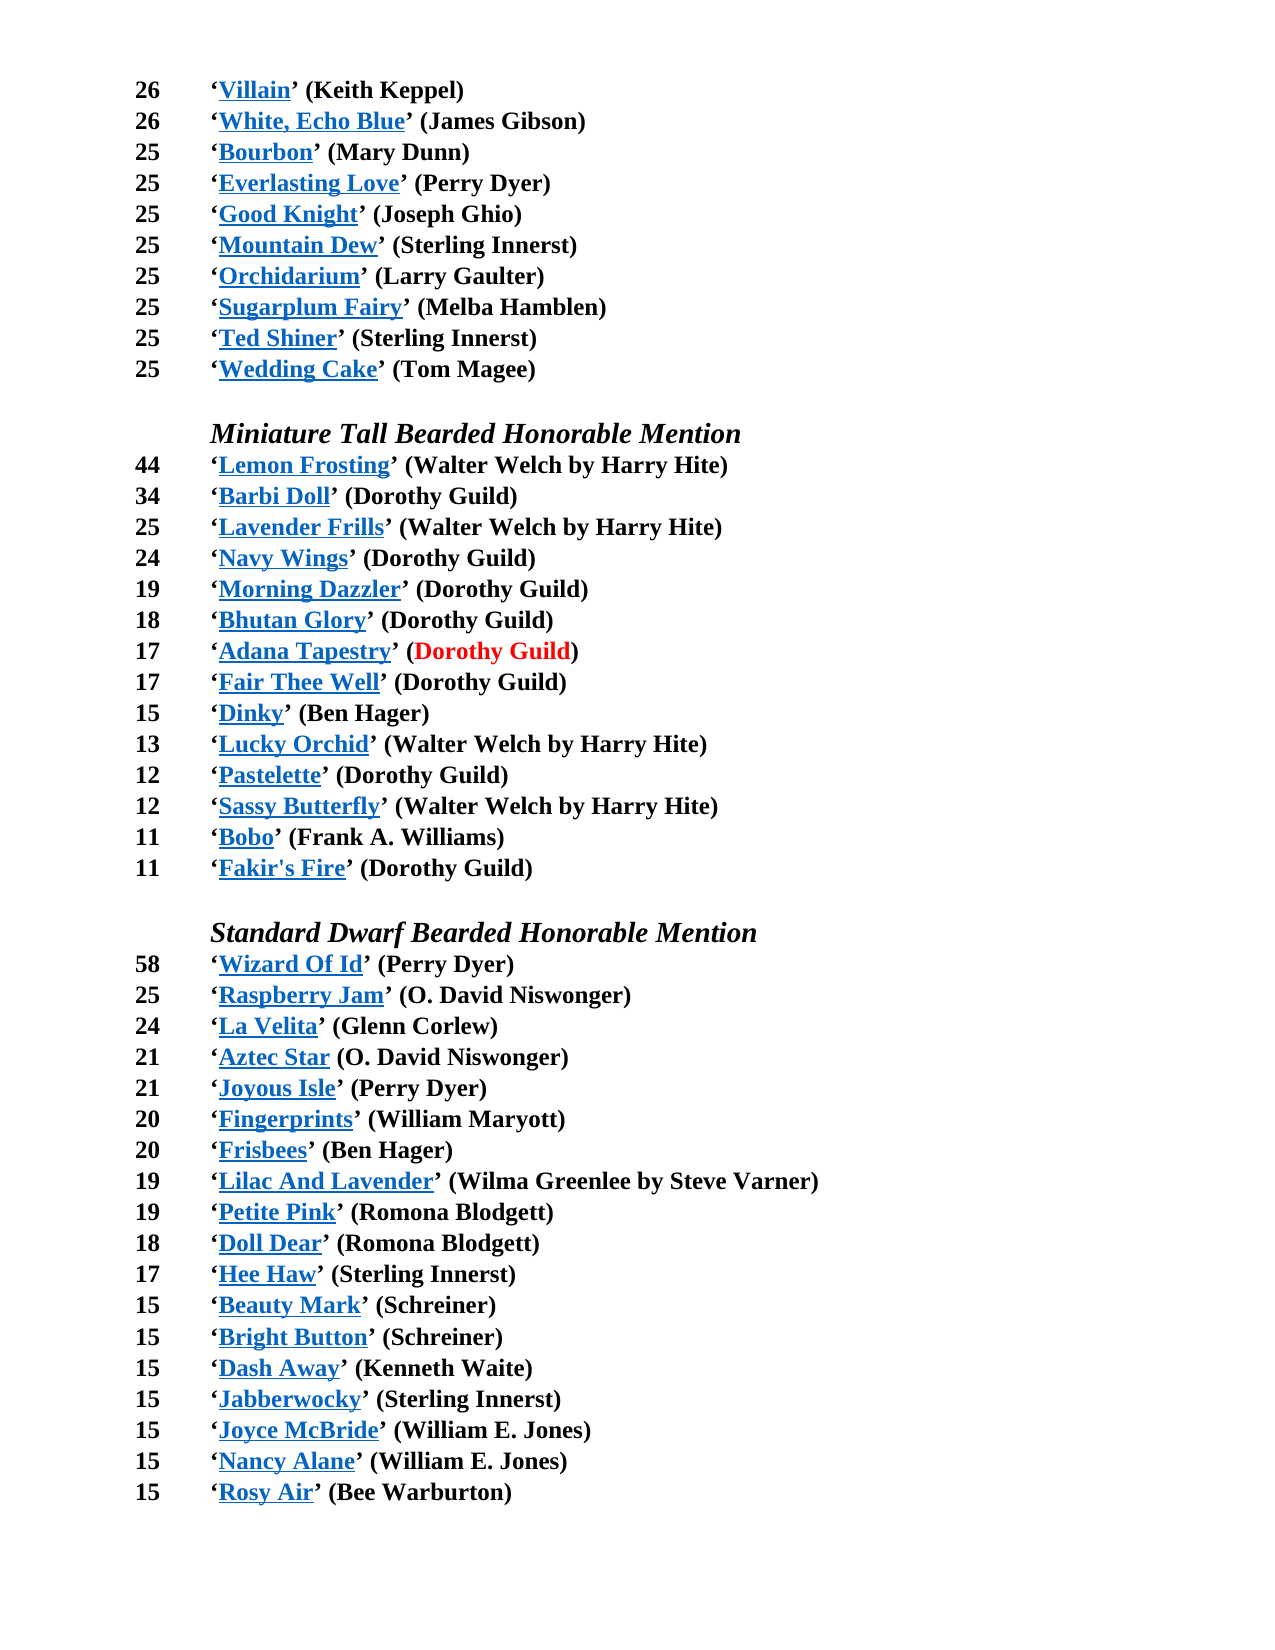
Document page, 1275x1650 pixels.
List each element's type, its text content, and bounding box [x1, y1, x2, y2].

text 25 ‘Ted Shiner’ (Sterling Innerst) [135, 323, 1200, 352]
text Miniature Tall Bearded Honorable Mention [135, 416, 1200, 450]
text 25 ‘Orchidarium’ (Larry Gaulter) [135, 261, 1200, 290]
text 18 ‘Bhutan Glory’ (Dorothy Guild) [135, 605, 1200, 634]
text 12 ‘Sassy Butterfly’ (Walter Welch by Harry Hite) [135, 791, 1200, 820]
text 25 ‘Wedding Cake’ (Tom Magee) [135, 354, 1200, 383]
text 58 ‘Wizard Of Id’ (Perry Dyer) [135, 949, 1200, 978]
text 15 ‘Dinky’ (Ben Hager) [135, 698, 1200, 727]
text 19 ‘Lilac And Lavender’ (Wilma Greenlee by Steve Varner) [135, 1166, 1200, 1195]
text 13 ‘Lucky Orchid’ (Walter Welch by Harry Hite) [135, 729, 1200, 758]
text 18 ‘Doll Dear’ (Romona Blodgett) [135, 1228, 1200, 1257]
text 25 ‘Mountain Dew’ (Sterling Innerst) [135, 230, 1200, 259]
text 24 ‘La Velita’ (Glenn Corlew) [135, 1011, 1200, 1040]
text 24 ‘Navy Wings’ (Dorothy Guild) [135, 543, 1200, 572]
text 26 ‘White, Echo Blue’ (James Gibson) [135, 106, 1200, 135]
text 19 ‘Morning Dazzler’ (Dorothy Guild) [135, 574, 1200, 603]
text 25 ‘Lavender Frills’ (Walter Welch by Harry Hite) [135, 512, 1200, 541]
text 17 ‘Hee Haw’ (Sterling Innerst) [135, 1259, 1200, 1288]
text 15 ‘Nancy Alane’ (William E. Jones) [135, 1446, 1200, 1474]
text 17 ‘Adana Tapestry’ (Dorothy Guild) [135, 636, 1200, 665]
text 20 ‘Fingerprints’ (William Maryott) [135, 1104, 1200, 1133]
text 11 ‘Bobo’ (Frank A. Williams) [135, 822, 1200, 851]
text 17 ‘Fair Thee Well’ (Dorothy Guild) [135, 667, 1200, 696]
text 21 ‘Aztec Star (O. David Niswonger) [135, 1042, 1200, 1071]
text 15 ‘Bright Button’ (Schreiner) [135, 1322, 1200, 1350]
text 25 ‘Good Knight’ (Joseph Ghio) [135, 199, 1200, 228]
text 25 ‘Bourbon’ (Mary Dunn) [135, 137, 1200, 166]
text 25 ‘Everlasting Love’ (Perry Dyer) [135, 168, 1200, 197]
text 25 ‘Sugarplum Fairy’ (Melba Hamblen) [135, 292, 1200, 321]
text 15 ‘Joyce McBride’ (William E. Jones) [135, 1415, 1200, 1443]
text 20 ‘Frisbees’ (Ben Hager) [135, 1135, 1200, 1164]
text 19 ‘Petite Pink’ (Romona Blodgett) [135, 1197, 1200, 1226]
text 15 ‘Rosy Air’ (Bee Warburton) [135, 1477, 1200, 1506]
text 15 ‘Beauty Mark’ (Schreiner) [135, 1291, 1200, 1319]
text 11 ‘Fakir's Fire’ (Dorothy Guild) [135, 853, 1200, 882]
text 12 ‘Pastelette’ (Dorothy Guild) [135, 760, 1200, 789]
text 25 ‘Raspberry Jam’ (O. David Niswonger) [135, 980, 1200, 1009]
text Standard Dwarf Bearded Honorable Mention [135, 916, 1200, 949]
text 26 ‘Villain’ (Keith Keppel) [135, 75, 1200, 104]
text 34 ‘Barbi Doll’ (Dorothy Guild) [135, 481, 1200, 510]
text 15 ‘Jabberwocky’ (Sterling Innerst) [135, 1384, 1200, 1412]
text 15 ‘Dash Away’ (Kenneth Waite) [135, 1353, 1200, 1381]
text 44 ‘Lemon Frosting’ (Walter Welch by Harry Hite) [135, 450, 1200, 479]
text 21 ‘Joyous Isle’ (Perry Dyer) [135, 1073, 1200, 1102]
